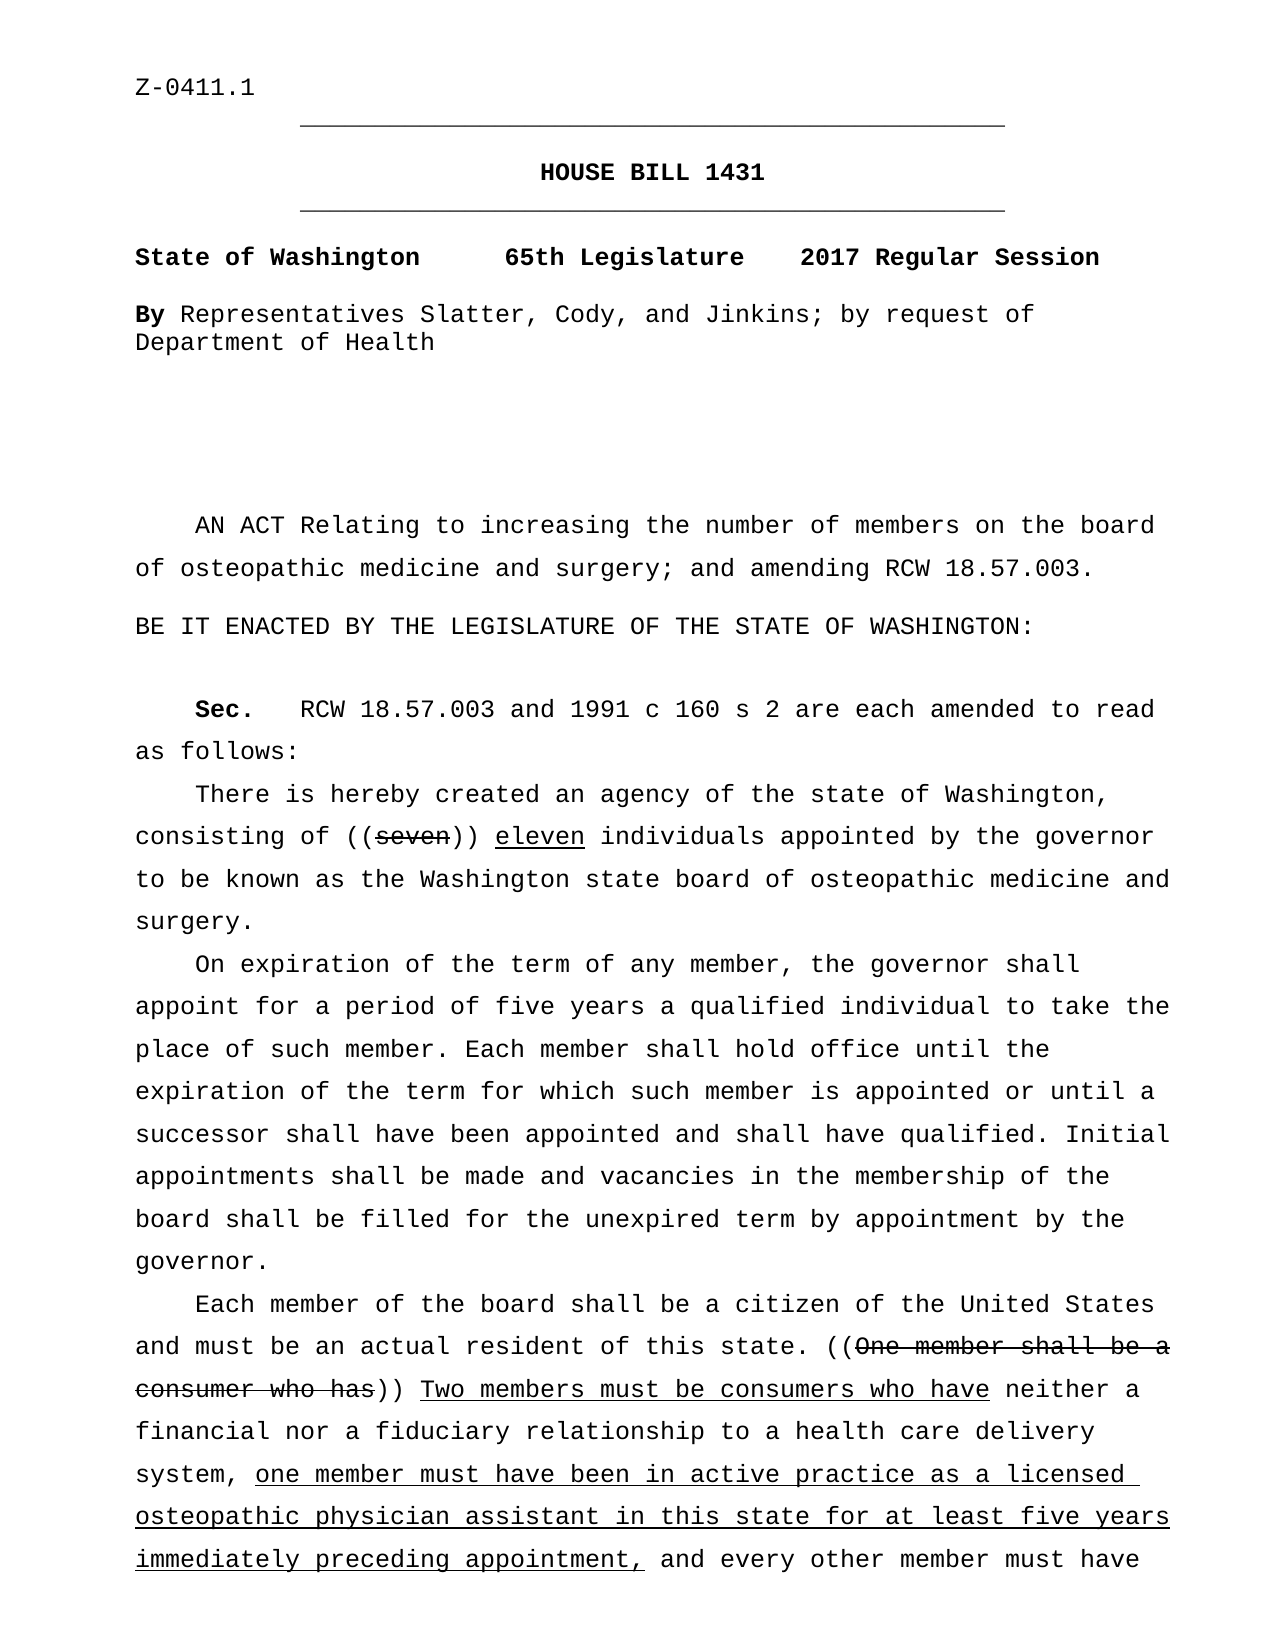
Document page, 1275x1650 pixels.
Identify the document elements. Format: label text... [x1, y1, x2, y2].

text State of Washington 65th Legislature 2017 Regular Session [135, 245, 1170, 273]
text BE IT ENACTED BY THE LEGISLATURE OF THE STATE OF WASHINGTON: [135, 613, 1170, 642]
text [135, 1529, 1170, 1576]
text _______________________________________________ [135, 103, 1170, 132]
text Sec. RCW 18.57.003 and 1991 c 160 s 2 are each amended to read as follows: [135, 683, 1170, 768]
text HOUSE BILL 1431 [135, 160, 1170, 188]
text _______________________________________________ [135, 188, 1170, 217]
text Z-0411.1 [135, 75, 1170, 103]
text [135, 1278, 1170, 1527]
text By Representatives Slatter, Cody, and Jinkins; by request of Department of Health [135, 302, 1170, 358]
text AN ACT Relating to increasing the number of members on the board of osteopathic medicine and surgery; and amending RCW 18.57.003. [135, 500, 1170, 585]
text On expiration of the term of any member, the governor shall appoint for a period of five years a qualified individual to take the place of such member. Each member shall hold office until the expiration of the term for which such member is appointed or until a successor shall have been appointed and shall have qualified. Initial appointments shall be made and vacancies in the membership of the board shall be filled for the unexpired term by appointment by the governor. [135, 938, 1170, 1278]
text There is hereby created an agency of the state of Washington, consisting of ((seven)) eleven individuals appointed by the governor to be known as the Washington state board of osteopathic medicine and surgery. [135, 768, 1170, 938]
